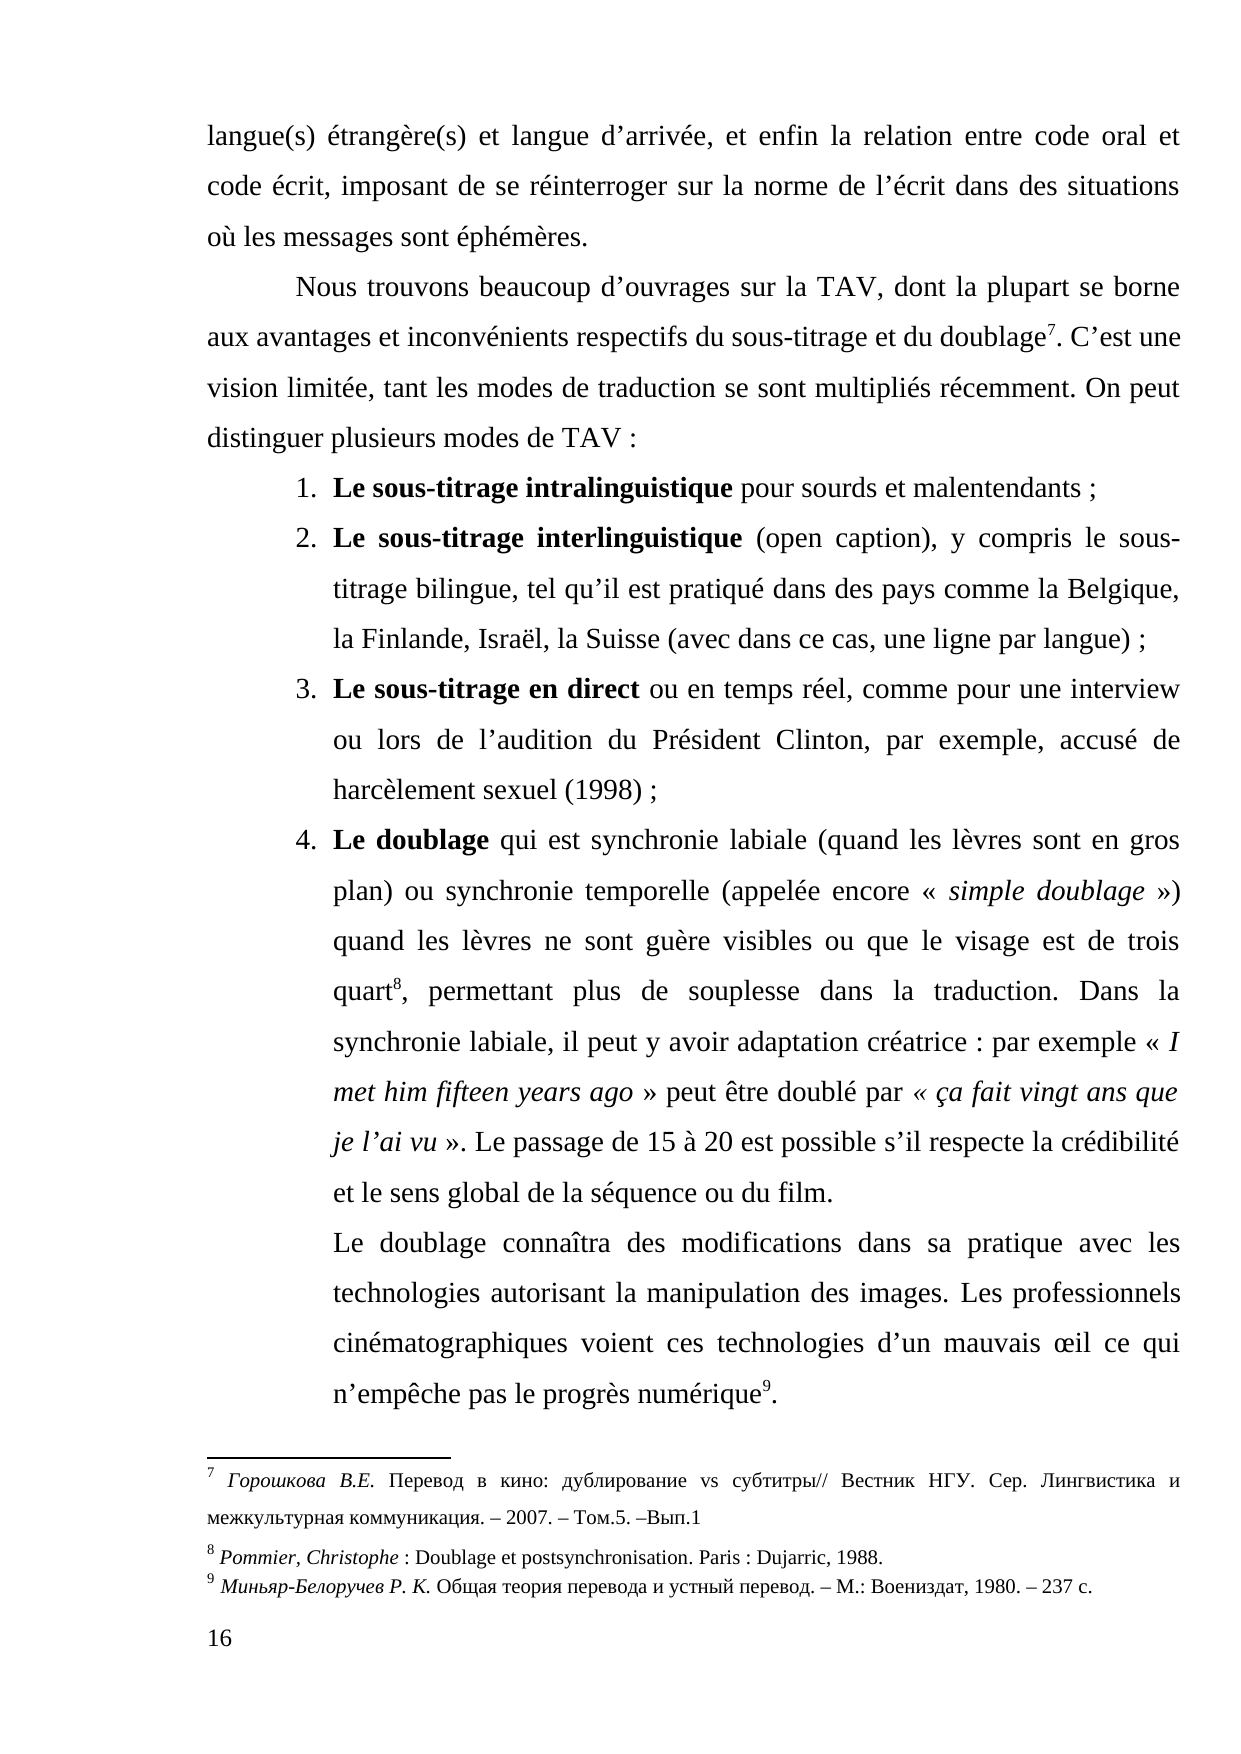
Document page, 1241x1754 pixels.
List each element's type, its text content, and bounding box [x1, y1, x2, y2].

list Le doublage connaîtra des modifications dans sa pratique avec les technologies autorisant la manipulation des images. Les professionnels cinématographiques voient ces technologies d’un mauvais œil ce qui n’empêche pas le progrès numérique. [333, 1225, 1181, 1409]
list Le sous-titrage interlinguistique (open caption), y compris le sous-titrage bilingue, tel qu’il est pratiqué dans des pays comme la Belgique, la Finlande, Israël, la Suisse (avec dans ce cas, une ligne par langue) ; [295, 521, 1181, 655]
text Nous trouvons beaucoup d’ouvrages sur la TAV, dont la plupart se borne aux avantages et inconvénients respectifs du sous-titrage et du doublage. C’est une vision limitée, tant les modes de traduction se sont multipliés récemment. On peut distinguer plusieurs modes de TAV : [207, 269, 1181, 453]
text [207, 118, 1181, 252]
list Le sous-titrage intralinguistique pour sourds et malentendants ; [295, 470, 1181, 504]
list Le doublage qui est synchronie labiale (quand les lèvres sont en gros plan) ou synchronie temporelle (appelée encore « simple doublage ») quand les lèvres ne sont guère visibles ou que le visage est de trois quart, permettant plus de souplesse dans la traduction. Dans la synchronie labiale, il peut y avoir adaptation créatrice : par exemple « I met him fifteen years ago » peut être doublé par « ça fait vingt ans que je l’ai vu ». Le passage de 15 à 20 est possible s’il respecte la crédibilité et le sens global de la séquence ou du film. [295, 822, 1181, 1208]
list Le sous-titrage en direct ou en temps réel, comme pour une interview ou lors de l’audition du Président Clinton, par exemple, accusé de harcèlement sexuel (1998) ; [295, 672, 1181, 806]
